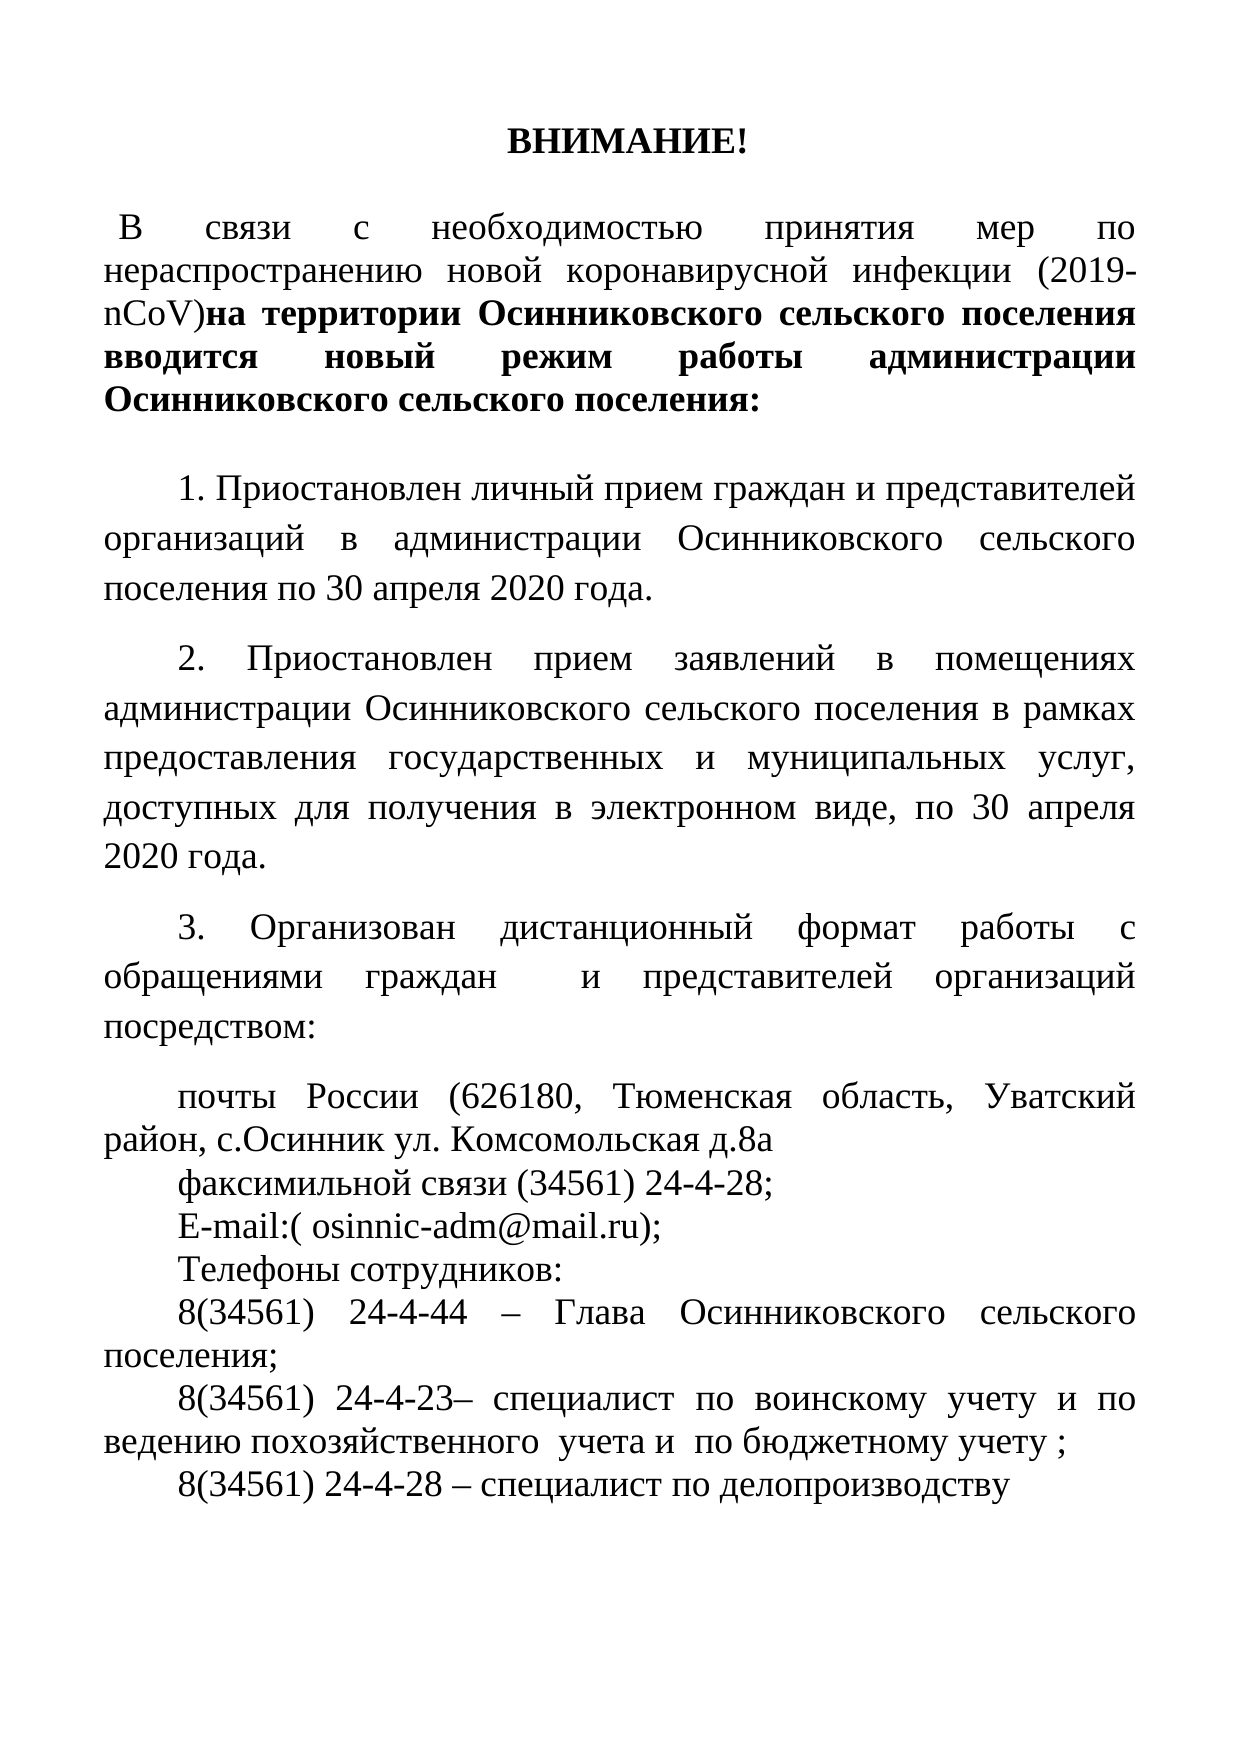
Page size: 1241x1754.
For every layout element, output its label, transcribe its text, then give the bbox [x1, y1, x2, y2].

text 2. Приостановлен прием заявлений в помещениях администрации Осинниковского сельского поселения в рамках предоставления государственных и муниципальных услуг, доступных для получения в электронном виде, по 30 апреля 2020 года. [103, 635, 1137, 877]
text В связи с необходимостью принятия мер по нераспространению новой коронавирусной инфекции (2019-nCoV)на территории Осинниковского сельского поселения вводится новый режим работы администрации Осинниковского сельского поселения: [103, 204, 1137, 420]
text ВНИМАНИЕ! [103, 118, 1137, 161]
text 3. Организован дистанционный формат работы с обращениями граждан и представителей организаций посредством: [103, 904, 1137, 1046]
text 8(34561) 24-4-44 – Глава Осинниковского сельского поселения; [103, 1289, 1137, 1376]
text E-mail:( osinnic-adm@mail.ru); [103, 1203, 639, 1246]
text факсимильной связи (34561) 24-4-28; [103, 1160, 1137, 1203]
text 8(34561) 24-4-23– специалист по воинскому учету и по ведению похозяйственного учета и по бюджетному учету ; [103, 1376, 1137, 1462]
text Телефоны сотрудников: [103, 1246, 1137, 1289]
text почты России (626180, Тюменская область, Уватский район, с.Осинник ул. Комсомольская д.8а [103, 1074, 1137, 1160]
text 1. Приостановлен личный прием граждан и представителей организаций в администрации Осинниковского сельского поселения по 30 апреля 2020 года. [103, 466, 1137, 608]
text 8(34561) 24-4-28 – специалист по делопроизводству [103, 1462, 1137, 1505]
text E-mail:( osinnic-adm@mail.ru); [651, 1203, 1137, 1246]
